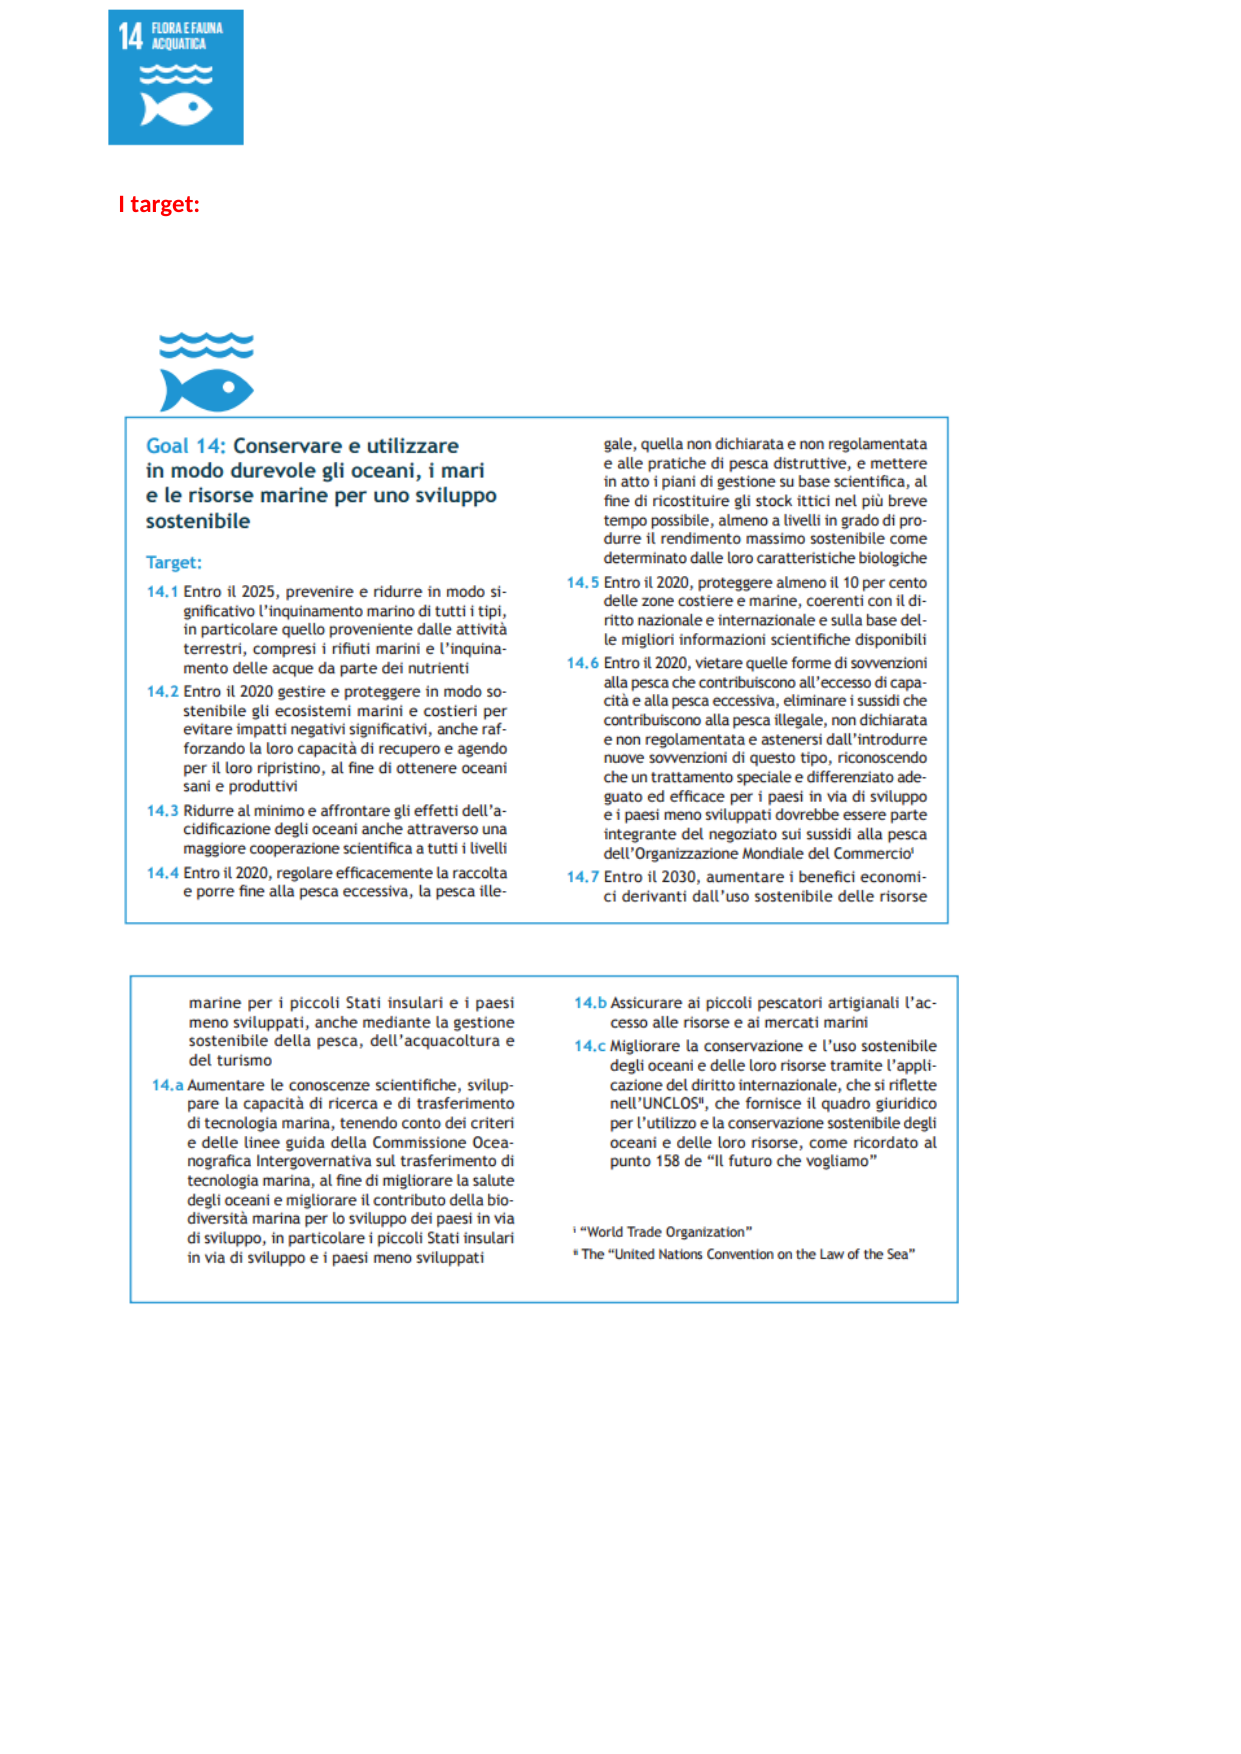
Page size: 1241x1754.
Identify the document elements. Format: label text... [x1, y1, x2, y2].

picture [118, 952, 972, 1314]
picture [96, 0, 255, 161]
text I target: [118, 188, 1122, 219]
picture [118, 317, 963, 938]
